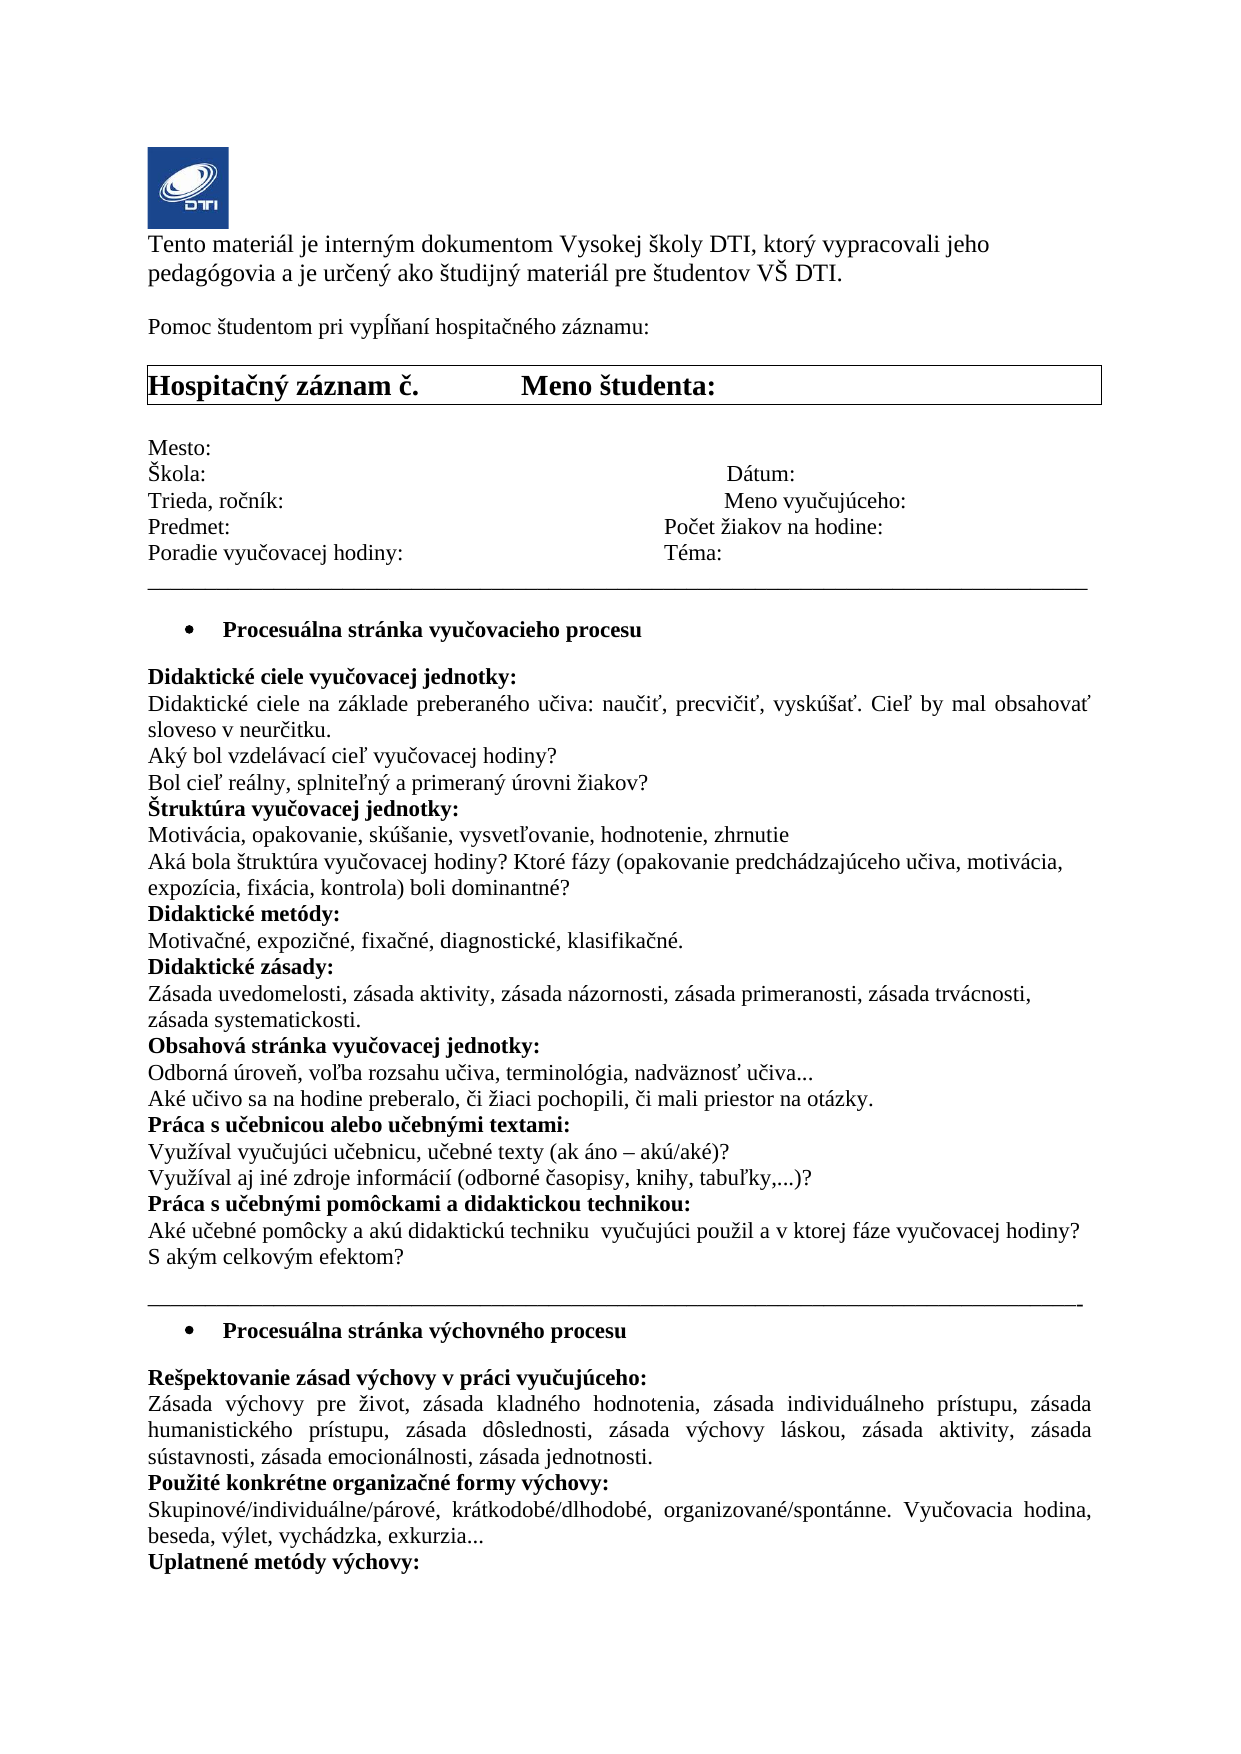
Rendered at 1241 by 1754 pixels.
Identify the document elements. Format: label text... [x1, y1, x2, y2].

text Aký bol vzdelávací cieľ vyučovacej hodiny? [148, 742, 1093, 769]
text Mesto: [148, 434, 1093, 460]
text Rešpektovanie zásad výchovy v práci vyučujúceho: [148, 1364, 1093, 1390]
text Motivácia, opakovanie, skúšanie, vysvetľovanie, hodnotenie, zhrnutie [148, 821, 1093, 848]
text Štruktúra vyučovacej jednotky: [148, 795, 1093, 821]
text Použité konkrétne organizačné formy výchovy: [148, 1469, 1093, 1496]
text –––––––––––––––––––––––––––––––––––––––––––––––––––––––––––––––––––––––––––––––––- [148, 1290, 1093, 1317]
text Škola: Dátum: [148, 460, 1093, 487]
text Poradie vyučovacej hodiny: Téma: [148, 539, 1093, 566]
text Pomoc študentom pri vypĺňaní hospitačného záznamu: [148, 313, 1093, 339]
text Zásada výchovy pre život, zásada kladného hodnotenia, zásada individuálneho prístupu, zásada humanistického prístupu, zásada dôslednosti, zásada výchovy láskou, zásada aktivity, zásada sústavnosti, zásada emocionálnosti, zásada jednotnosti. [148, 1390, 1093, 1469]
list Procesuálna stránka výchovného procesu [185, 1317, 1093, 1343]
text Predmet: Počet žiakov na hodine: [148, 513, 1093, 539]
text Didaktické ciele vyučovacej jednotky: [148, 663, 1093, 690]
list Procesuálna stránka vyučovacieho procesu [185, 616, 1093, 642]
text Skupinové/individuálne/párové, krátkodobé/dlhodobé, organizované/spontánne. Vyučovacia hodina, beseda, výlet, vychádzka, exkurzia... [148, 1496, 1093, 1548]
text Tento materiál je interným dokumentom Vysokej školy DTI, ktorý vypracovali jeho pedagógovia a je určený ako študijný materiál pre študentov VŠ DTI. [148, 229, 1093, 286]
text Hospitačný záznam č. Meno študenta: [148, 366, 1101, 404]
text Aká bola štruktúra vyučovacej hodiny? Ktoré fázy (opakovanie predchádzajúceho učiva, motivácia, expozícia, fixácia, kontrola) boli dominantné? Didaktické metódy: Motivačné, expozičné, fixačné, diagnostické, klasifikačné. Didaktické zásady: Zásada uvedomelosti, zásada aktivity, zásada názornosti, zásada primeranosti, zásada trvácnosti, zásada systematickosti. Obsahová stránka vyučovacej jednotky: Odborná úroveň, voľba rozsahu učiva, terminológia, nadväznosť učiva... Aké učivo sa na hodine preberalo, či žiaci pochopili, či mali priestor na otázky. Práca s učebnicou alebo učebnými textami: Využíval vyučujúci učebnicu, učebné texty (ak áno – akú/aké)? Využíval aj iné zdroje informácií (odborné časopisy, knihy, tabuľky,...)? Práca s učebnými pomôckami a didaktickou technikou: Aké učebné pomôcky a akú didaktickú techniku vyučujúci použil a v ktorej fáze vyučovacej hodiny? S akým celkovým efektom? [148, 848, 1093, 1269]
text Trieda, ročník: Meno vyučujúceho: [148, 487, 1093, 513]
text Bol cieľ reálny, splniteľný a primeraný úrovni žiakov? [148, 769, 1093, 795]
text Uplatnené metódy výchovy: [148, 1548, 1093, 1575]
picture [147, 147, 229, 229]
text Didaktické ciele na základe preberaného učiva: naučiť, precvičiť, vyskúšať. Cieľ by mal obsahovať sloveso v neurčitku. [148, 690, 1093, 742]
text __________________________________________________________________________________ [148, 566, 1093, 592]
